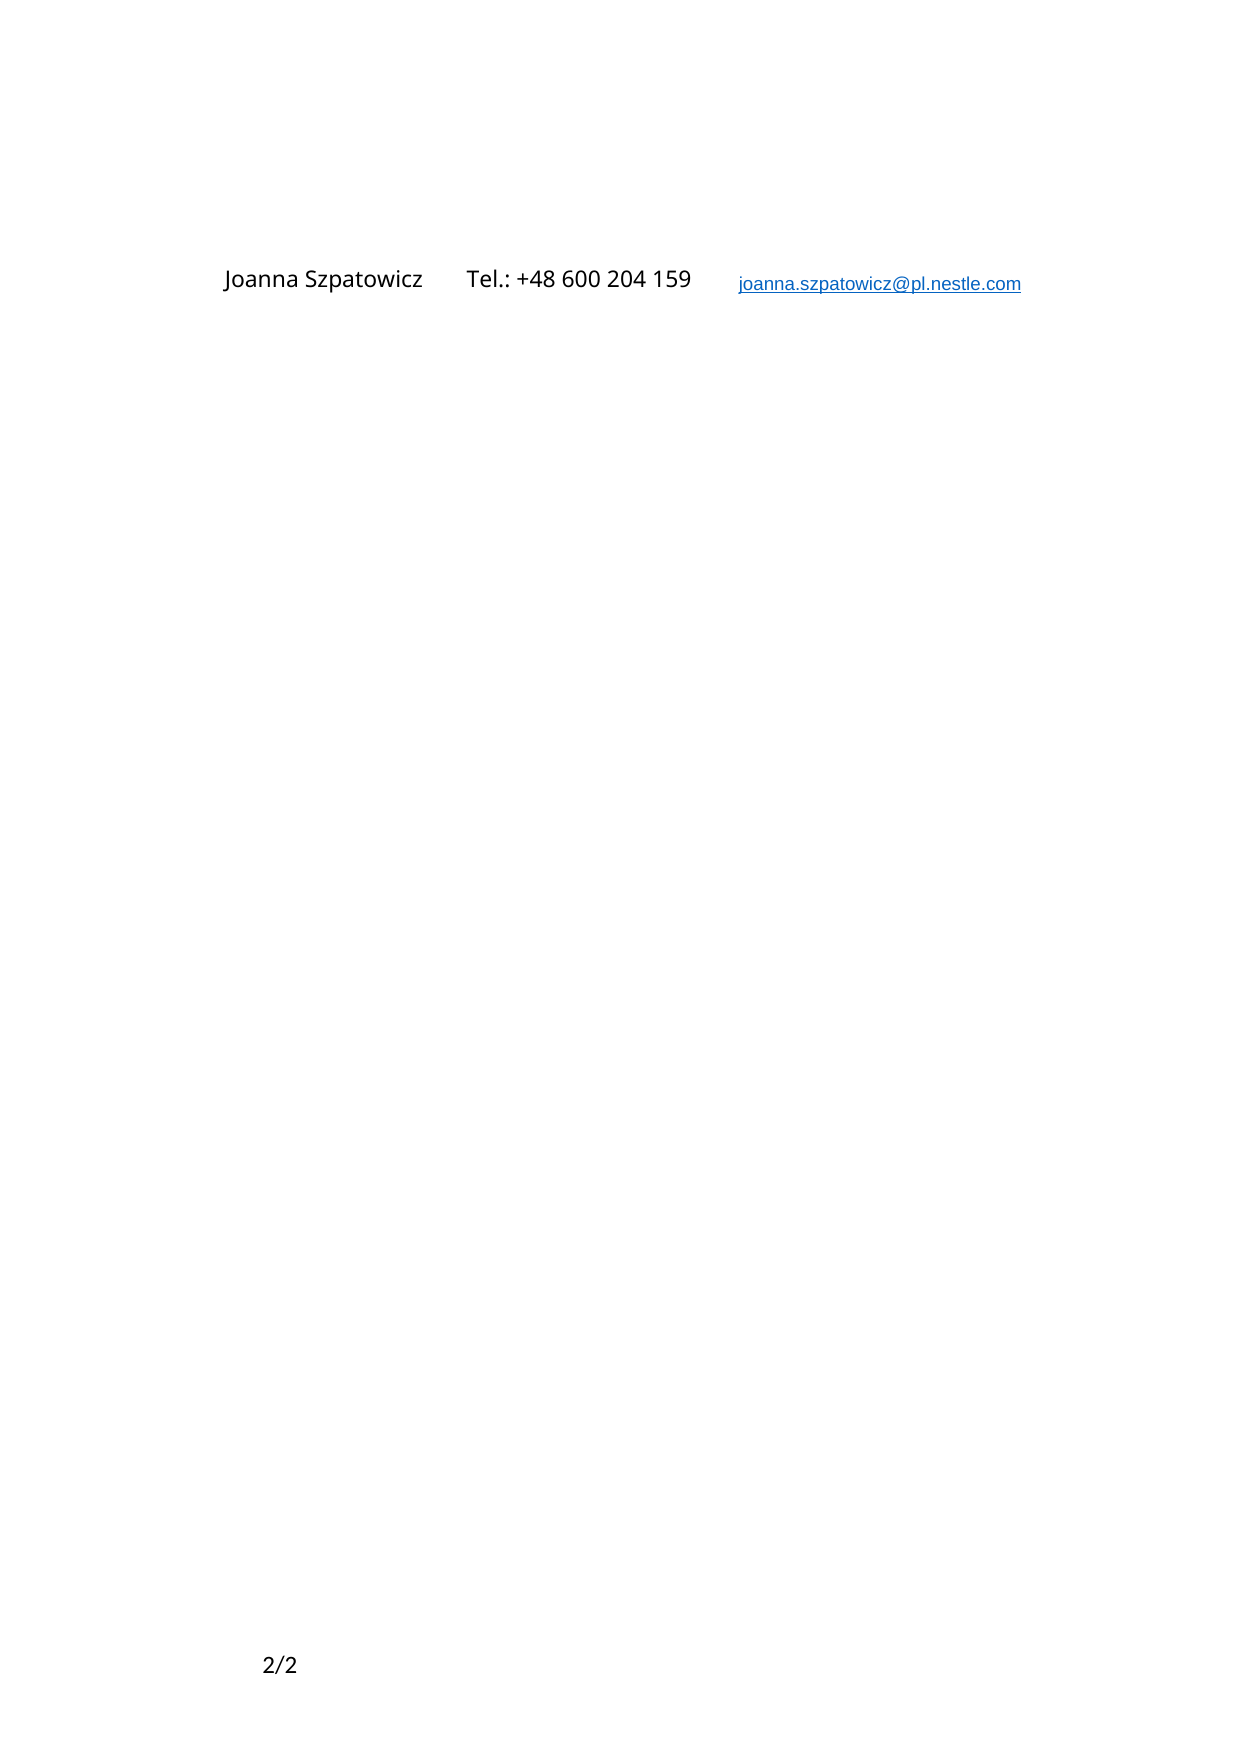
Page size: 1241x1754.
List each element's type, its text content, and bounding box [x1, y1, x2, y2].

table_cell joanna.szpatowicz@pl.nestle.com [739, 236, 1162, 294]
table_cell Tel.: +48 600 204 159 [466, 236, 738, 294]
table_cell Joanna Szpatowicz [225, 236, 466, 294]
